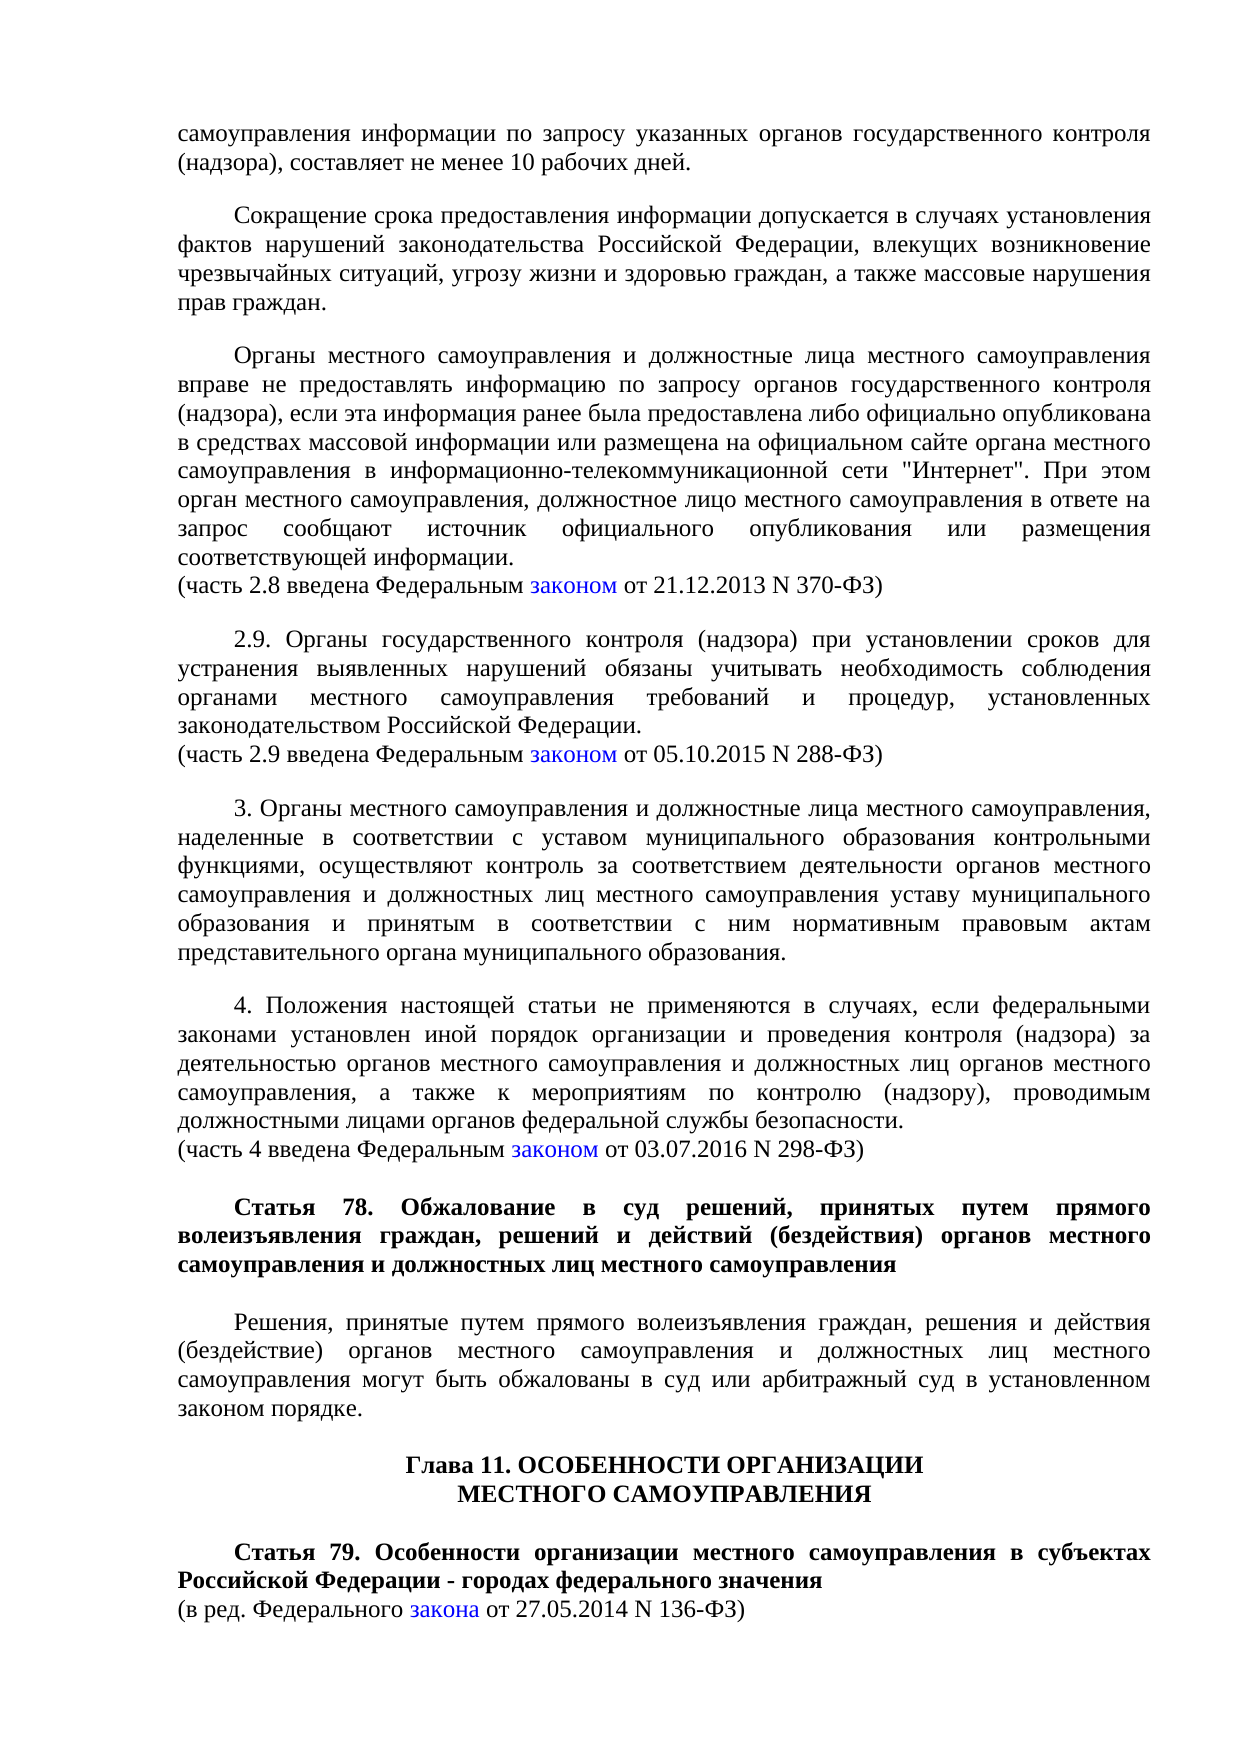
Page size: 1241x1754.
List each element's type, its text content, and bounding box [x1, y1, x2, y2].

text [177, 118, 1152, 176]
text (в ред. Федерального закона от 27.05.2014 N 136-ФЗ) [177, 1594, 1152, 1623]
title Статья 78. Обжалование в суд решений, принятых путем прямого волеизъявления граждан, решений и действий (бездействия) органов местного самоуправления и должностных лиц местного самоуправления [177, 1192, 1152, 1278]
text 2.9. Органы государственного контроля (надзора) при установлении сроков для устранения выявленных нарушений обязаны учитывать необходимость соблюдения органами местного самоуправления требований и процедур, установленных законодательством Российской Федерации. [177, 624, 1152, 739]
text Сокращение срока предоставления информации допускается в случаях установления фактов нарушений законодательства Российской Федерации, влекущих возникновение чрезвычайных ситуаций, угрозу жизни и здоровью граждан, а также массовые нарушения прав граждан. [177, 201, 1152, 316]
text 3. Органы местного самоуправления и должностные лица местного самоуправления, наделенные в соответствии с уставом муниципального образования контрольными функциями, осуществляют контроль за соответствием деятельности органов местного самоуправления и должностных лиц местного самоуправления уставу муниципального образования и принятым в соответствии с ним нормативным правовым актам представительного органа муниципального образования. [177, 793, 1152, 966]
title Статья 79. Особенности организации местного самоуправления в субъектах Российской Федерации - городах федерального значения [177, 1537, 1152, 1594]
text (часть 2.8 введена Федеральным законом от 21.12.2013 N 370-ФЗ) [177, 571, 1152, 599]
text Органы местного самоуправления и должностные лица местного самоуправления вправе не предоставлять информацию по запросу органов государственного контроля (надзора), если эта информация ранее была предоставлена либо официально опубликована в средствах массовой информации или размещена на официальном сайте органа местного самоуправления в информационно-телекоммуникационной сети "Интернет". При этом орган местного самоуправления, должностное лицо местного самоуправления в ответе на запрос сообщают источник официального опубликования или размещения соответствующей информации. [177, 341, 1152, 571]
text (часть 4 введена Федеральным законом от 03.07.2016 N 298-ФЗ) [177, 1134, 1152, 1163]
title МЕСТНОГО САМОУПРАВЛЕНИЯ [177, 1479, 1152, 1508]
title Глава 11. ОСОБЕННОСТИ ОРГАНИЗАЦИИ [177, 1451, 1152, 1479]
text Решения, принятые путем прямого волеизъявления граждан, решения и действия (бездействие) органов местного самоуправления и должностных лиц местного самоуправления могут быть обжалованы в суд или арбитражный суд в установленном законом порядке. [177, 1307, 1152, 1422]
text 4. Положения настоящей статьи не применяются в случаях, если федеральными законами установлен иной порядок организации и проведения контроля (надзора) за деятельностью органов местного самоуправления и должностных лиц органов местного самоуправления, а также к мероприятиям по контролю (надзору), проводимым должностными лицами органов федеральной службы безопасности. [177, 991, 1152, 1134]
text (часть 2.9 введена Федеральным законом от 05.10.2015 N 288-ФЗ) [177, 739, 1152, 768]
